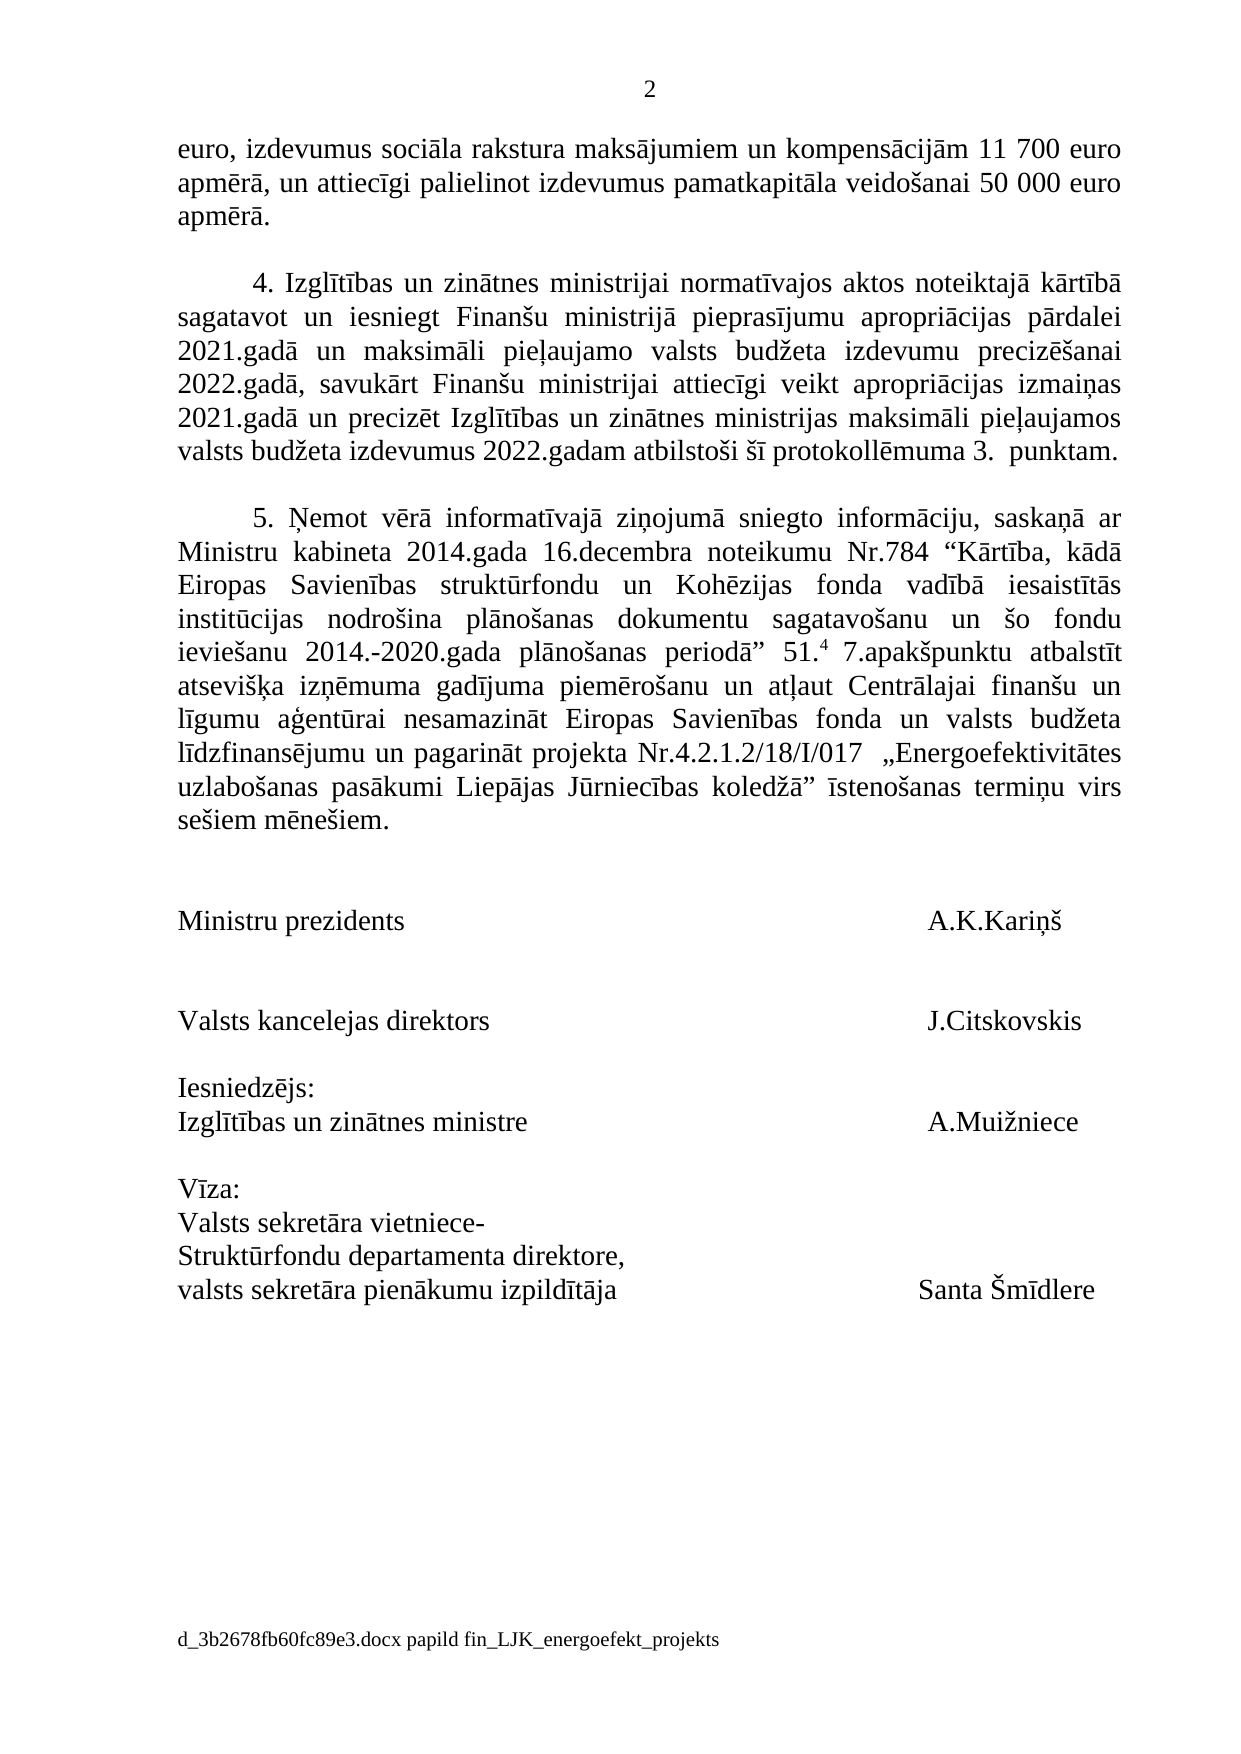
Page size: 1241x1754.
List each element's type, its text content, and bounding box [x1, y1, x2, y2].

text Izglītības un zinātnes ministre A.Muižniece [177, 1104, 1122, 1138]
text 4. Izglītības un zinātnes ministrijai normatīvajos aktos noteiktajā kārtībā sagatavot un iesniegt Finanšu ministrijā pieprasījumu apropriācijas pārdalei 2021.gadā un maksimāli pieļaujamo valsts budžeta izdevumu precizēšanai 2022.gadā, savukārt Finanšu ministrijai attiecīgi veikt apropriācijas izmaiņas 2021.gadā un precizēt Izglītības un zinātnes ministrijas maksimāli pieļaujamos valsts budžeta izdevumus 2022.gadam atbilstoši šī protokollēmuma 3. punktam. [177, 266, 1122, 467]
text Vīza: [177, 1171, 1122, 1205]
text Iesniedzējs: [177, 1071, 1122, 1104]
text Ministru prezidents A.K.Kariņš [177, 903, 1122, 936]
text 5. Ņemot vērā informatīvajā ziņojumā sniegto informāciju, saskaņā ar Ministru kabineta 2014.gada 16.decembra noteikumu Nr.784 “Kārtība, kādā Eiropas Savienības struktūrfondu un Kohēzijas fonda vadībā iesaistītās institūcijas nodrošina plānošanas dokumentu sagatavošanu un šo fondu ieviešanu 2014.-2020.gada plānošanas periodā” 51.4 7.apakšpunktu atbalstīt atsevišķa izņēmuma gadījuma piemērošanu un atļaut Centrālajai finanšu un līgumu aģentūrai nesamazināt Eiropas Savienības fonda un valsts budžeta līdzfinansējumu un pagarināt projekta Nr.4.2.1.2/18/I/017 „Energoefektivitātes uzlabošanas pasākumi Liepājas Jūrniecības koledžā” īstenošanas termiņu virs sešiem mēnešiem. [177, 500, 1122, 836]
text Valsts sekretāra vietniece- [177, 1205, 1122, 1238]
text valsts sekretāra pienākumu izpildītāja Santa Šmīdlere [177, 1272, 1122, 1305]
text Valsts kancelejas direktors J.Citskovskis [177, 1003, 1122, 1037]
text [177, 131, 1122, 232]
text Struktūrfondu departamenta direktore, [177, 1238, 1122, 1272]
